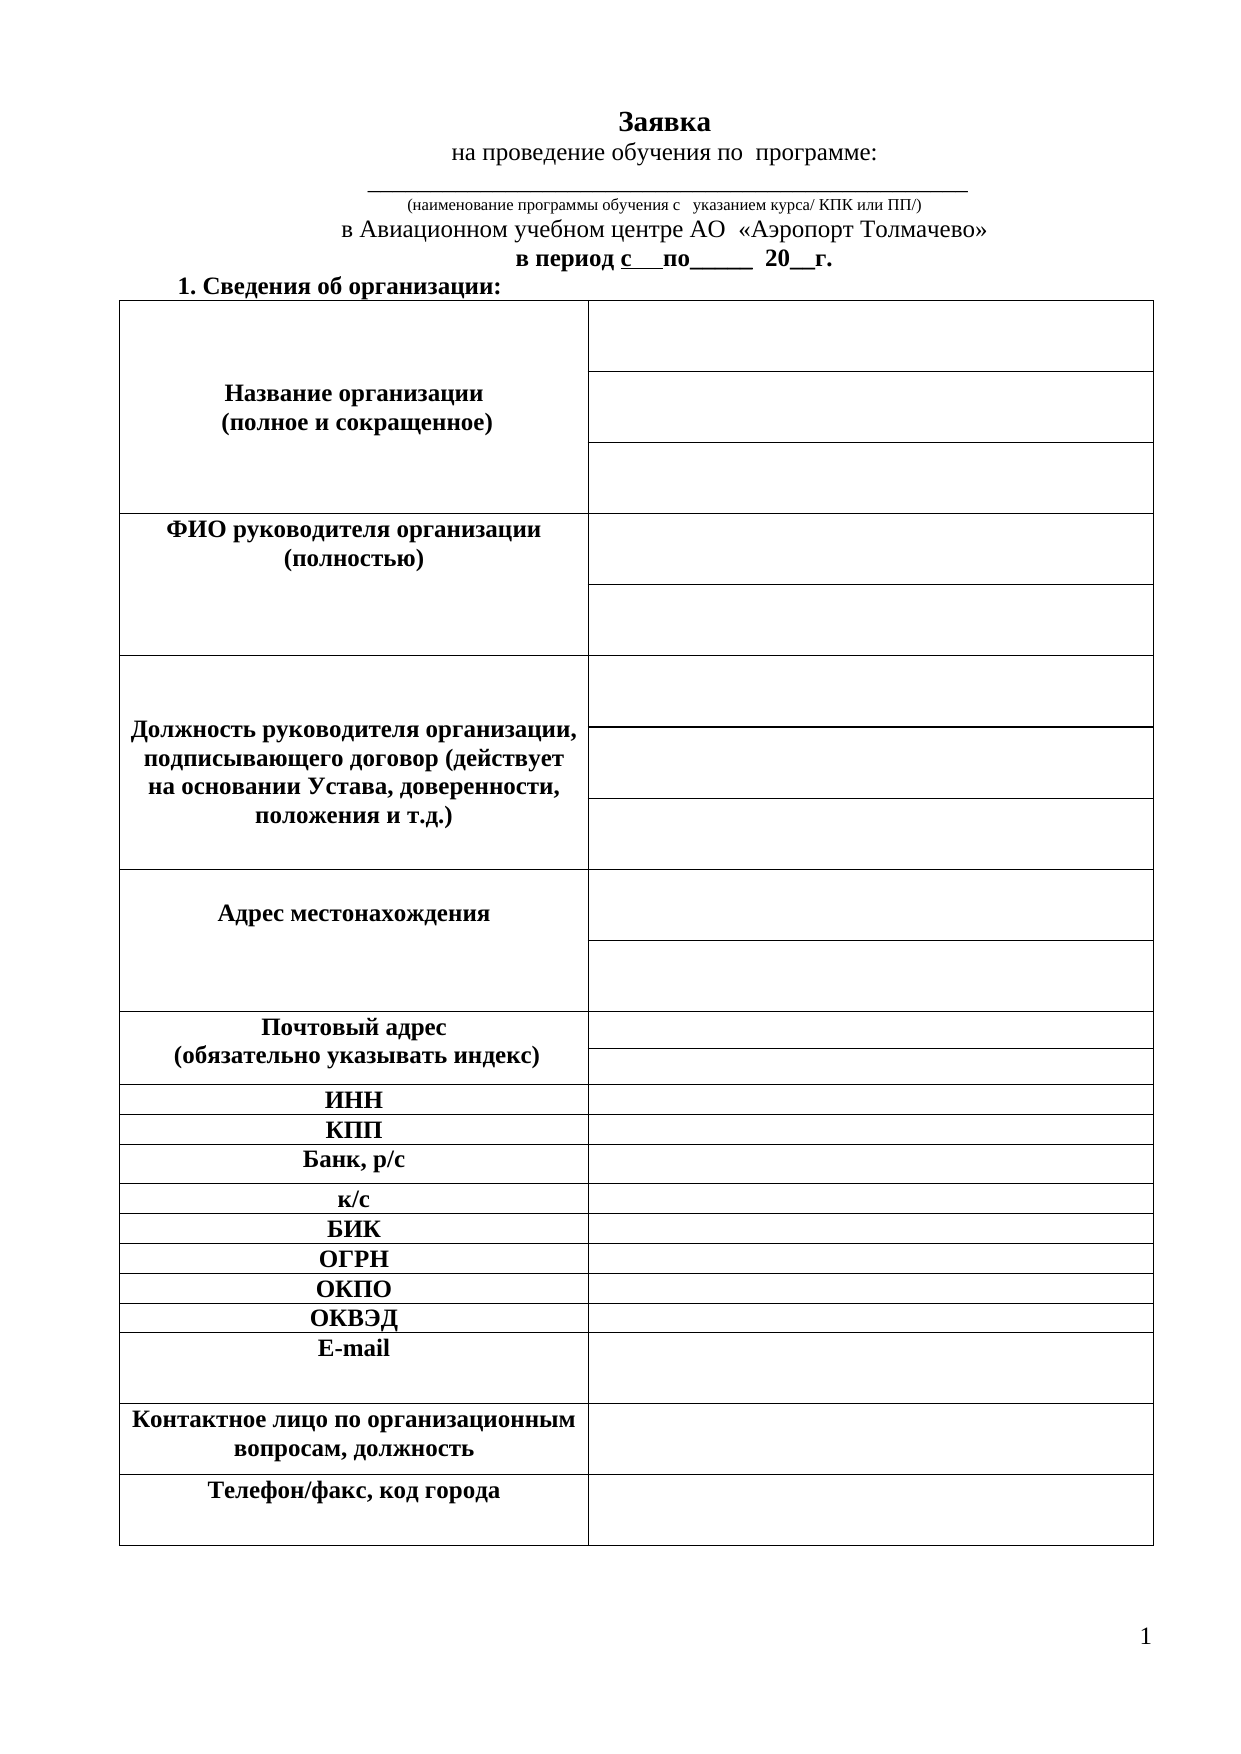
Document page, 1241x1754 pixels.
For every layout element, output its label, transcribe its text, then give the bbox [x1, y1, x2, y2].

text на проведение обучения по программе: [177, 137, 1152, 166]
table_cell E-mail [120, 1333, 588, 1403]
table_cell [589, 1184, 1153, 1213]
table_cell [589, 1304, 1153, 1332]
text ________________________________________________ [177, 166, 1152, 195]
table_header [589, 301, 1153, 371]
table_cell [589, 1115, 1153, 1143]
table_cell [589, 372, 1153, 442]
table_cell [589, 941, 1153, 1011]
table_cell [589, 1404, 1153, 1474]
table_cell [589, 1214, 1153, 1243]
table_cell [589, 1145, 1153, 1183]
table_cell Банк, р/с [120, 1145, 588, 1183]
table_cell ОКВЭД [120, 1304, 588, 1332]
table_cell [589, 1049, 1153, 1084]
table_cell [589, 1085, 1153, 1114]
table_cell [589, 1012, 1153, 1047]
table_cell Почтовый адрес (обязательно указывать индекс) [120, 1012, 588, 1084]
table_cell КПП [120, 1115, 588, 1143]
table_cell [589, 1475, 1153, 1545]
table_cell Адрес местонахождения [120, 870, 588, 1011]
table_header Название организации (полное и сокращенное) [120, 301, 588, 513]
subtitle в период с по_____ 20__г. [177, 243, 1152, 271]
table_cell ОГРН [120, 1244, 588, 1273]
table_cell [589, 799, 1153, 868]
subtitle в Авиационном учебном центре АО «Аэропорт Толмачево» [177, 214, 1152, 243]
subtitle 1. Сведения об организации: [177, 271, 1152, 300]
text Заявка [177, 104, 1152, 137]
table_cell ИНН [120, 1085, 588, 1114]
table_cell БИК [120, 1214, 588, 1243]
table_cell [589, 443, 1153, 513]
table_cell Контактное лицо по организационным вопросам, должность [120, 1404, 588, 1474]
table_cell [589, 514, 1153, 584]
table_cell Телефон/факс, код города [120, 1475, 588, 1545]
table_cell [589, 656, 1153, 726]
table_cell [589, 728, 1153, 797]
table_cell ФИО руководителя организации (полностью) [120, 514, 588, 655]
table_cell [589, 1333, 1153, 1403]
table_cell [589, 1274, 1153, 1302]
table_cell к/с [120, 1184, 588, 1213]
table_cell [589, 585, 1153, 655]
table_cell ОКПО [120, 1274, 588, 1302]
table_cell Должность руководителя организации, подписывающего договор (действует на основании Устава, доверенности, положения и т.д.) [120, 656, 588, 868]
text (наименование программы обучения с указанием курса/ КПК или ПП/) [177, 195, 1152, 214]
table_cell [589, 1244, 1153, 1273]
table_cell [589, 870, 1153, 939]
